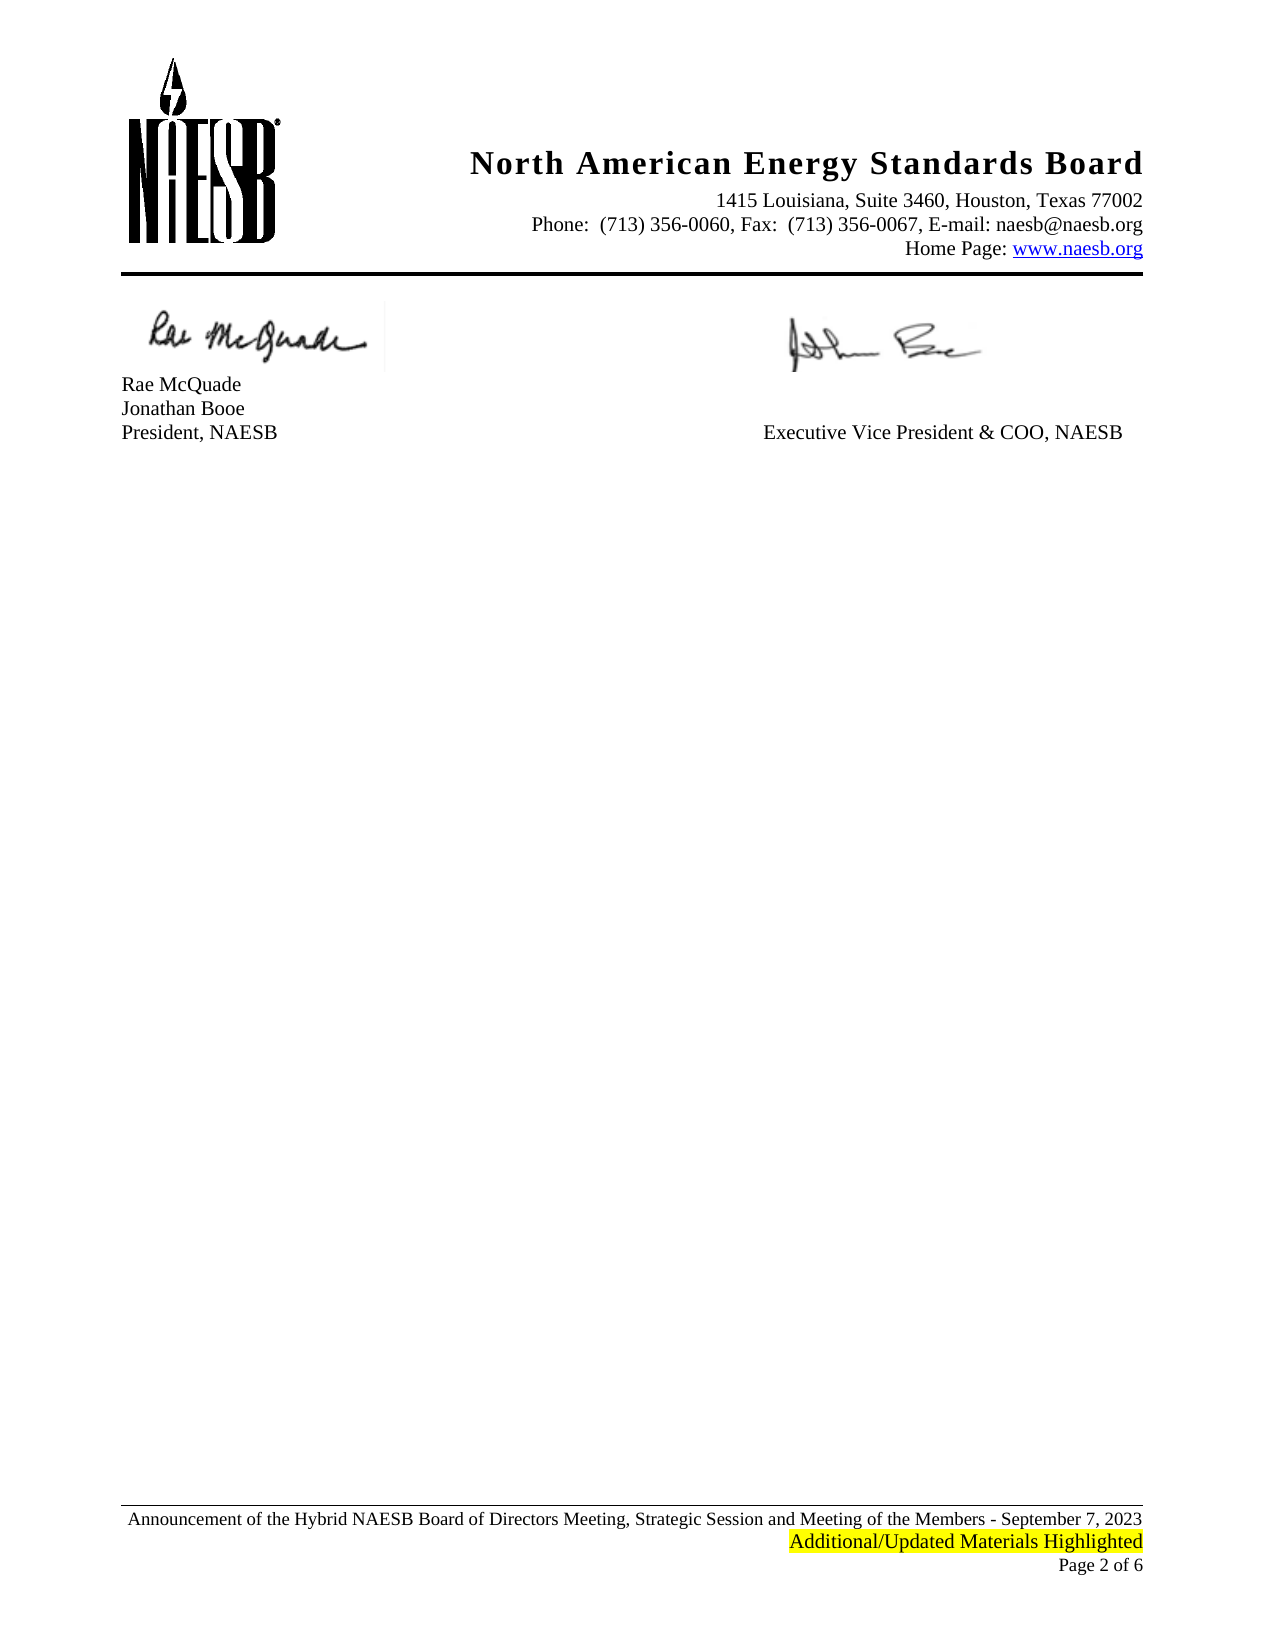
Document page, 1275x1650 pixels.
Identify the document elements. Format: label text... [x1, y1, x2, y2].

text President, NAESB Executive Vice President & COO, NAESB [121, 420, 1143, 444]
picture [121, 301, 386, 372]
picture [125, 58, 286, 245]
picture [737, 312, 1008, 372]
